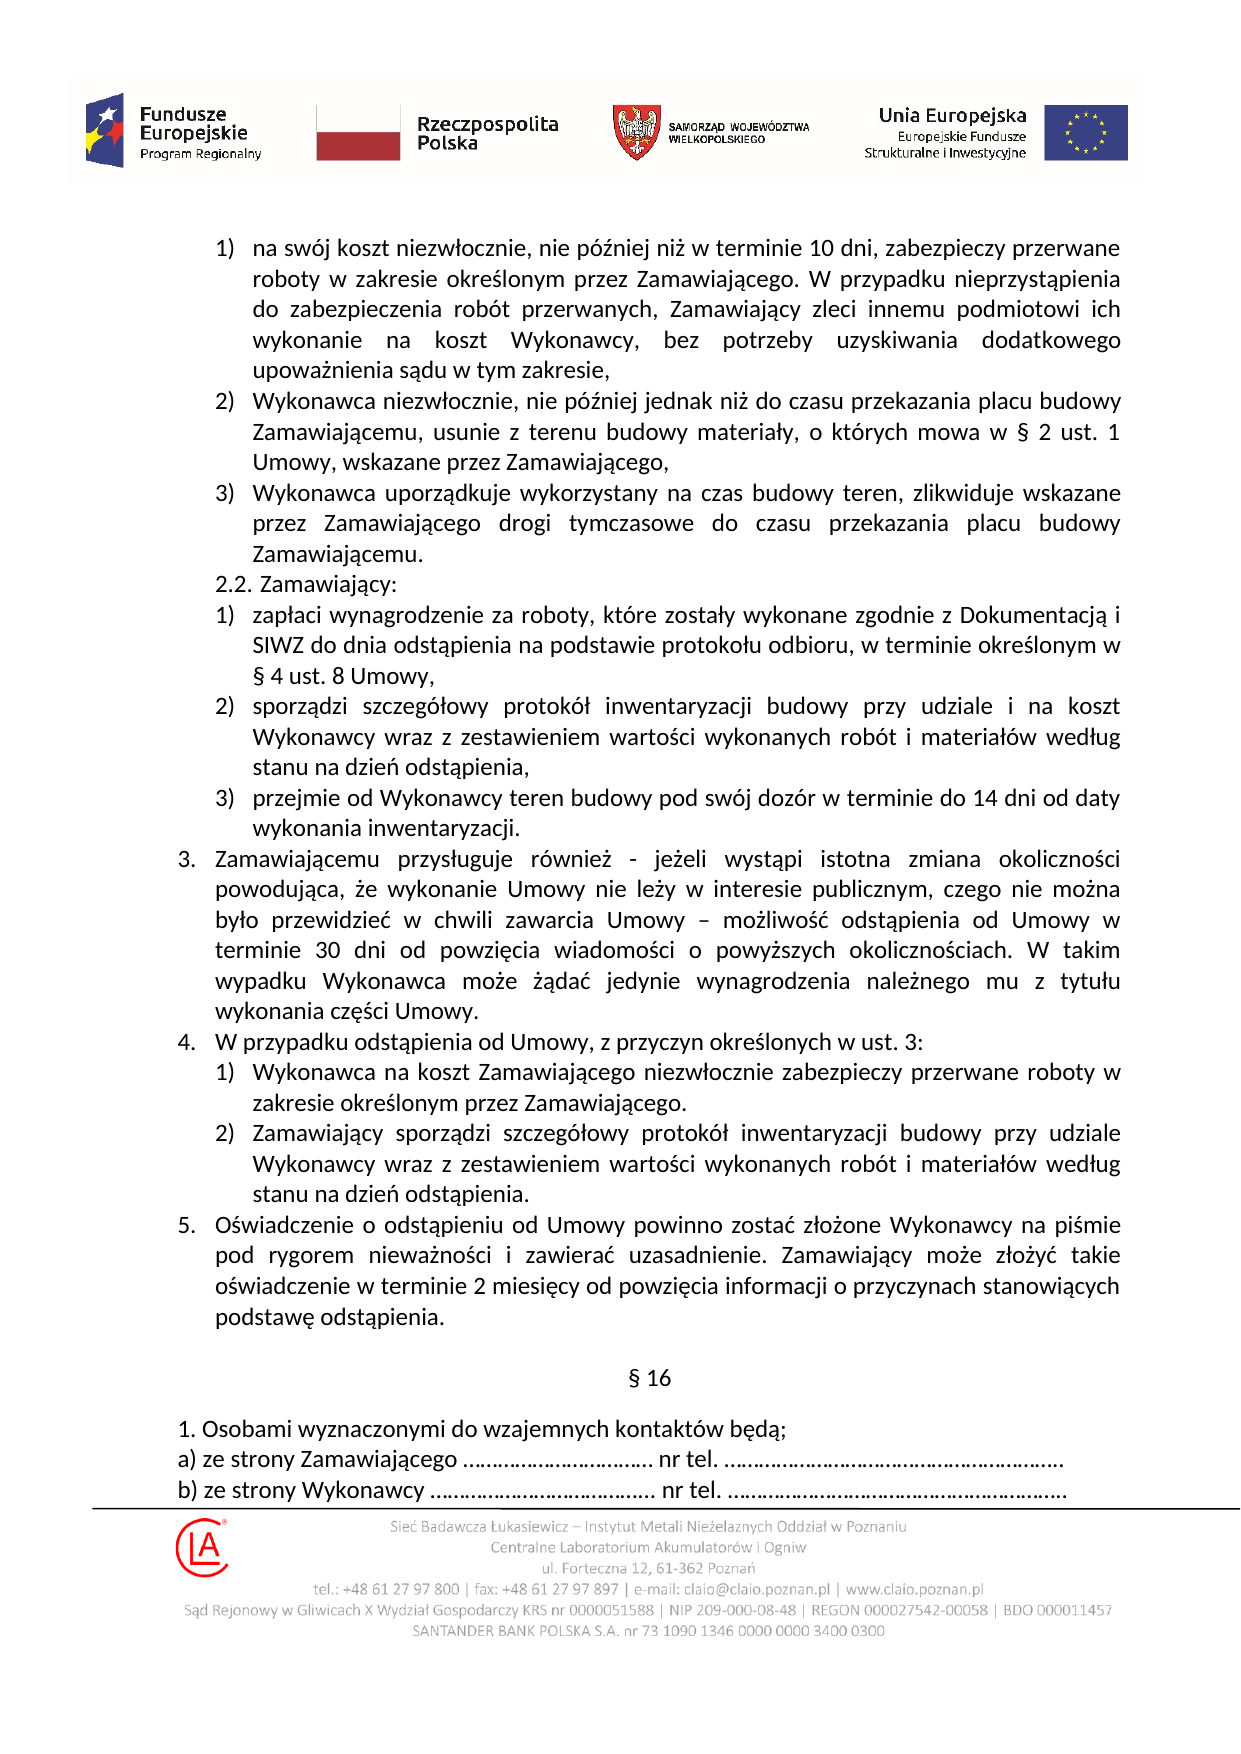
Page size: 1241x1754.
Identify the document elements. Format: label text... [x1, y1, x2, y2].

text a) ze strony Zamawiającego …………………………… nr tel. ………………………………………………….. [177, 1444, 1122, 1474]
list § 16 [177, 1362, 1122, 1392]
list sporządzi szczegółowy protokół inwentaryzacji budowy przy udziale i na koszt Wykonawcy wraz z zestawieniem wartości wykonanych robót i materiałów według stanu na dzień odstąpienia, [215, 690, 1122, 782]
list Oświadczenie o odstąpieniu od Umowy powinno zostać złożone Wykonawcy na piśmie pod rygorem nieważności i zawierać uzasadnienie. Zamawiający może złożyć takie oświadczenie w terminie 2 miesięcy od powzięcia informacji o przyczynach stanowiących podstawę odstąpienia. [177, 1209, 1122, 1331]
text 1. Osobami wyznaczonymi do wzajemnych kontaktów będą; [177, 1413, 1122, 1444]
list Zamawiającemu przysługuje również - jeżeli wystąpi istotna zmiana okoliczności powodująca, że wykonanie Umowy nie leży w interesie publicznym, czego nie można było przewidzieć w chwili zawarcia Umowy – możliwość odstąpienia od Umowy w terminie 30 dni od powzięcia wiadomości o powyższych okolicznościach. W takim wypadku Wykonawca może żądać jedynie wynagrodzenia należnego mu z tytułu wykonania części Umowy. [177, 843, 1122, 1026]
list Zamawiający: [215, 568, 1122, 599]
list Wykonawca niezwłocznie, nie później jednak niż do czasu przekazania placu budowy Zamawiającemu, usunie z terenu budowy materiały, o których mowa w § 2 ust. 1 Umowy, wskazane przez Zamawiającego, [215, 385, 1122, 477]
text b) ze strony Wykonawcy ………………………………... nr tel. ………………………………………………….. [177, 1474, 1122, 1505]
list zapłaci wynagrodzenie za roboty, które zostały wykonane zgodnie z Dokumentacją i SIWZ do dnia odstąpienia na podstawie protokołu odbioru, w terminie określonym w § 4 ust. 8 Umowy, [215, 599, 1122, 690]
picture [67, 74, 1146, 186]
list Zamawiający sporządzi szczegółowy protokół inwentaryzacji budowy przy udziale Wykonawcy wraz z zestawieniem wartości wykonanych robót i materiałów według stanu na dzień odstąpienia. [215, 1118, 1122, 1209]
list na swój koszt niezwłocznie, nie później niż w terminie 10 dni, zabezpieczy przerwane roboty w zakresie określonym przez Zamawiającego. W przypadku nieprzystąpienia do zabezpieczenia robót przerwanych, Zamawiający zleci innemu podmiotowi ich wykonanie na koszt Wykonawcy, bez potrzeby uzyskiwania dodatkowego upoważnienia sądu w tym zakresie, [215, 232, 1122, 385]
list Wykonawca na koszt Zamawiającego niezwłocznie zabezpieczy przerwane roboty w zakresie określonym przez Zamawiającego. [215, 1057, 1122, 1118]
list Wykonawca uporządkuje wykorzystany na czas budowy teren, zlikwiduje wskazane przez Zamawiającego drogi tymczasowe do czasu przekazania placu budowy Zamawiającemu. [215, 477, 1122, 568]
list przejmie od Wykonawcy teren budowy pod swój dozór w terminie do 14 dni od daty wykonania inwentaryzacji. [215, 782, 1122, 843]
picture [175, 1518, 1112, 1636]
list W przypadku odstąpienia od Umowy, z przyczyn określonych w ust. 3: [177, 1026, 1122, 1057]
